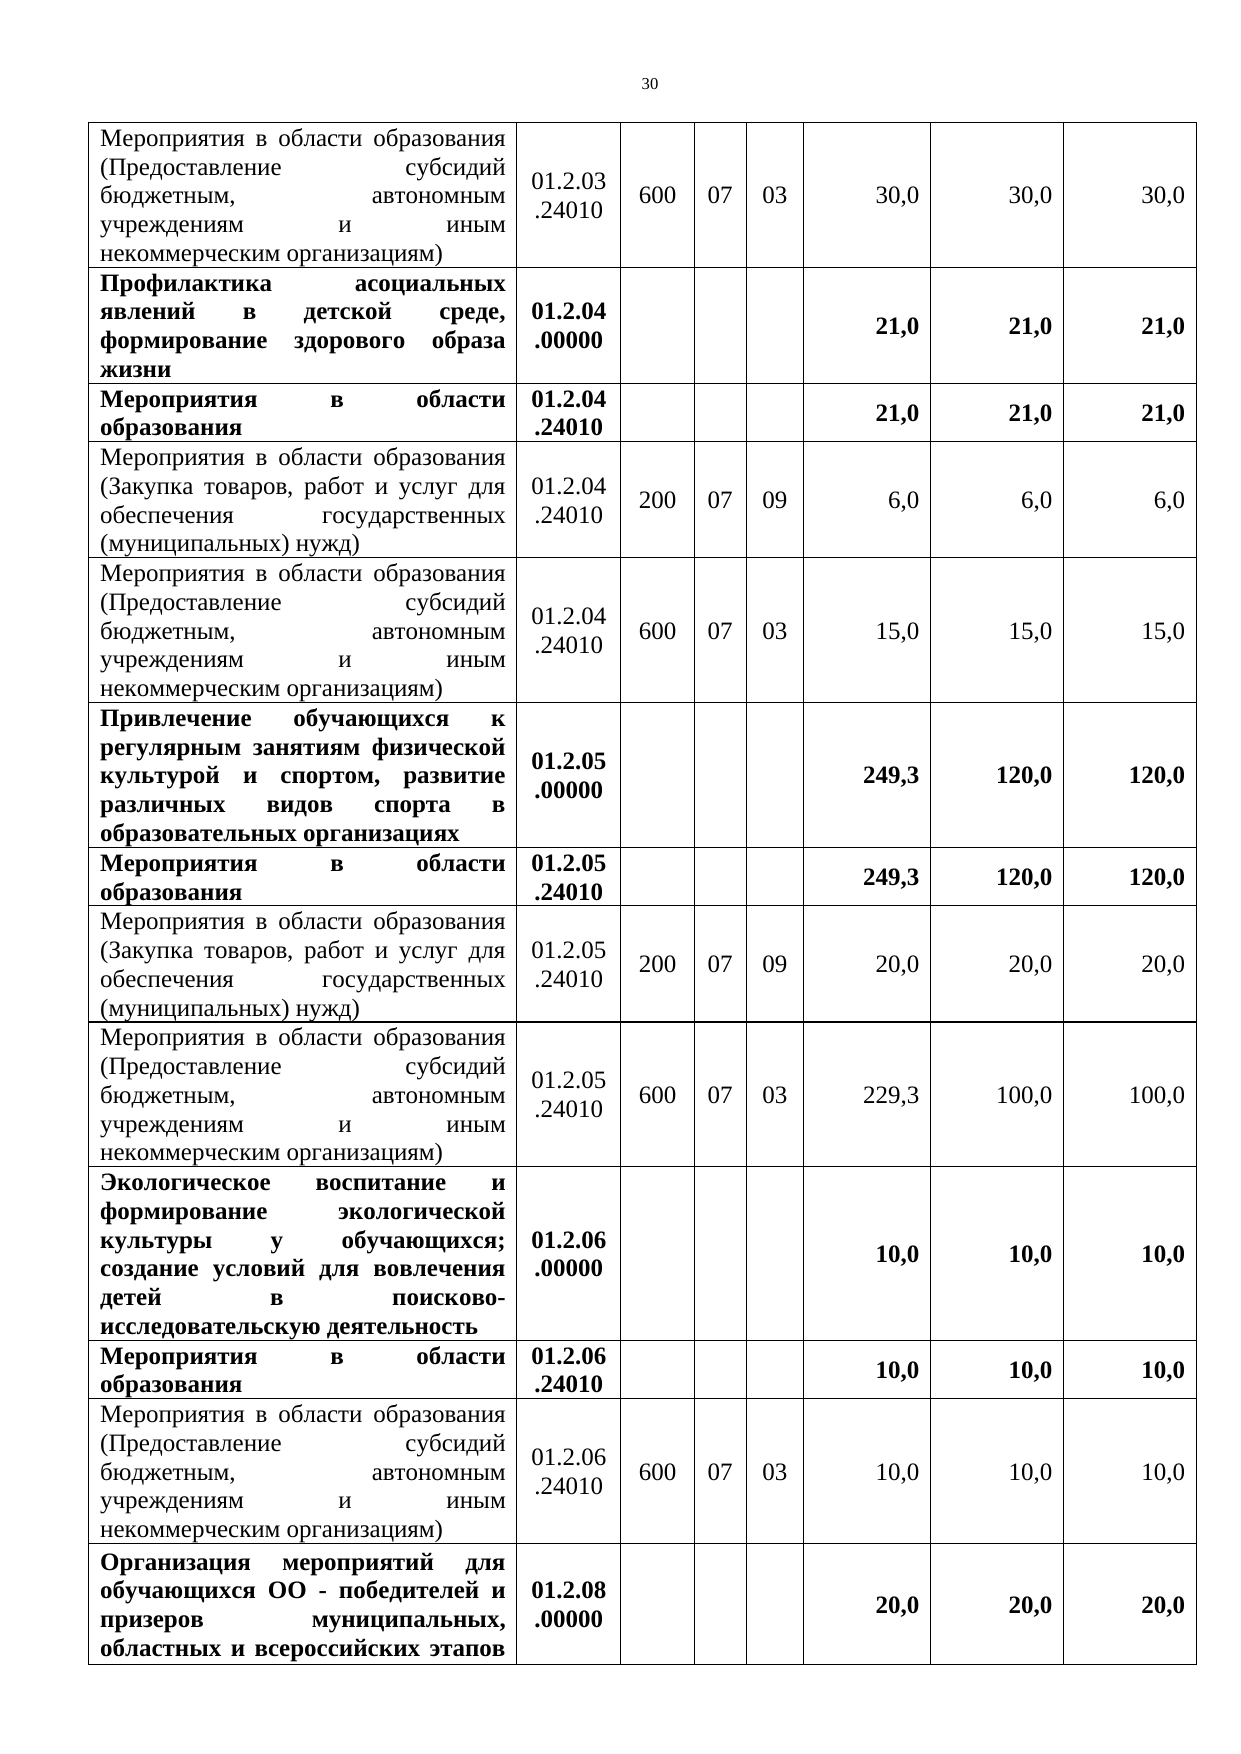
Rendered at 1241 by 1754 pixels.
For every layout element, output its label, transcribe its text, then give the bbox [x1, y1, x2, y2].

table_cell Привлечение обучающихся к регулярным занятиям физической культурой и спортом, развитие различных видов спорта в образовательных организациях [89, 703, 516, 847]
table_cell Мероприятия в области образования (Закупка товаров, работ и услуг для обеспечения государственных (муниципальных) нужд) [89, 906, 516, 1021]
table_cell 30,0 [931, 123, 1063, 267]
table_cell 01.2.08.00000 [517, 1544, 620, 1664]
table_cell 120,0 [931, 848, 1063, 905]
table_cell 600 [621, 1023, 694, 1166]
table_cell 01.2.05.24010 [517, 848, 620, 905]
table_cell 6,0 [804, 442, 930, 557]
table_cell [621, 1341, 694, 1398]
table_cell 20,0 [931, 1544, 1063, 1664]
table_cell 10,0 [804, 1167, 930, 1340]
table_cell 10,0 [804, 1341, 930, 1398]
table_cell 01.2.04.24010 [517, 558, 620, 702]
table_cell 20,0 [931, 906, 1063, 1021]
table_cell [621, 268, 694, 383]
table_cell 20,0 [1064, 906, 1196, 1021]
table_cell 01.2.06.24010 [517, 1399, 620, 1543]
table_cell [695, 1341, 746, 1398]
table_cell 10,0 [804, 1399, 930, 1543]
table_cell 10,0 [1064, 1341, 1196, 1398]
table_cell 01.2.05.24010 [517, 1023, 620, 1166]
table_cell 10,0 [931, 1167, 1063, 1340]
table_cell 01.2.06.24010 [517, 1341, 620, 1398]
table_cell Мероприятия в области образования [89, 1341, 516, 1398]
table_cell 07 [695, 442, 746, 557]
table_cell 21,0 [804, 384, 930, 441]
table_cell 09 [747, 906, 803, 1021]
table_cell 03 [747, 558, 803, 702]
table_cell 20,0 [804, 1544, 930, 1664]
table_cell 6,0 [1064, 442, 1196, 557]
table_cell 01.2.04.00000 [517, 268, 620, 383]
table_cell 21,0 [1064, 384, 1196, 441]
table_cell 100,0 [931, 1023, 1063, 1166]
table_cell [695, 268, 746, 383]
table_cell 21,0 [1064, 268, 1196, 383]
table_cell [747, 268, 803, 383]
table_cell Экологическое воспитание и формирование экологической культуры у обучающихся; создание условий для вовлечения детей в поисково- исследовательскую деятельность [89, 1167, 516, 1340]
table_cell 03 [747, 1023, 803, 1166]
table_cell 15,0 [931, 558, 1063, 702]
table_cell 15,0 [1064, 558, 1196, 702]
table_cell Профилактика асоциальных явлений в детской среде, формирование здорового образа жизни [89, 268, 516, 383]
table_cell [621, 703, 694, 847]
table_cell [695, 384, 746, 441]
table_cell Мероприятия в области образования (Предоставление субсидий бюджетным, автономным учреждениям и иным некоммерческим организациям) [89, 1023, 516, 1166]
table_cell 15,0 [804, 558, 930, 702]
table_cell 07 [695, 123, 746, 267]
table_cell 03 [747, 1399, 803, 1543]
table_cell 600 [621, 558, 694, 702]
table_cell 21,0 [804, 268, 930, 383]
table_cell 21,0 [931, 384, 1063, 441]
table_cell 200 [621, 906, 694, 1021]
table_cell [747, 1167, 803, 1340]
table_cell Мероприятия в области образования (Предоставление субсидий бюджетным, автономным учреждениям и иным некоммерческим организациям) [89, 1399, 516, 1543]
table_cell [695, 1544, 746, 1664]
table_cell 10,0 [1064, 1399, 1196, 1543]
table_cell 10,0 [931, 1399, 1063, 1543]
table_cell 07 [695, 906, 746, 1021]
table_cell 01.2.04.24010 [517, 384, 620, 441]
table_cell [747, 384, 803, 441]
table_cell 20,0 [1064, 1544, 1196, 1664]
table_cell 01.2.04.24010 [517, 442, 620, 557]
table_cell Мероприятия в области образования [89, 848, 516, 905]
table_cell 07 [695, 1399, 746, 1543]
table_cell 01.2.03.24010 [517, 123, 620, 267]
table_cell 249,3 [804, 848, 930, 905]
table_cell 07 [695, 1023, 746, 1166]
table_cell 10,0 [931, 1341, 1063, 1398]
table_cell [621, 1544, 694, 1664]
table_cell 21,0 [931, 268, 1063, 383]
table_cell Мероприятия в области образования (Предоставление субсидий бюджетным, автономным учреждениям и иным некоммерческим организациям) [89, 123, 516, 267]
table_cell [695, 1167, 746, 1340]
table_cell 01.2.05.24010 [517, 906, 620, 1021]
table_cell 01.2.06.00000 [517, 1167, 620, 1340]
table_cell 249,3 [804, 703, 930, 847]
table_cell 120,0 [1064, 848, 1196, 905]
table_cell [747, 1544, 803, 1664]
table_cell 01.2.05.00000 [517, 703, 620, 847]
table_cell Мероприятия в области образования (Предоставление субсидий бюджетным, автономным учреждениям и иным некоммерческим организациям) [89, 558, 516, 702]
table_cell 6,0 [931, 442, 1063, 557]
table_cell 20,0 [804, 906, 930, 1021]
table_cell [621, 1167, 694, 1340]
table_cell 600 [621, 1399, 694, 1543]
table_cell 120,0 [1064, 703, 1196, 847]
table_cell [747, 848, 803, 905]
table_cell 120,0 [931, 703, 1063, 847]
table_cell 09 [747, 442, 803, 557]
table_cell 200 [621, 442, 694, 557]
table_cell [695, 848, 746, 905]
table_cell 229,3 [804, 1023, 930, 1166]
table_cell 03 [747, 123, 803, 267]
table_cell 30,0 [1064, 123, 1196, 267]
table_cell Мероприятия в области образования [89, 384, 516, 441]
table_cell 10,0 [1064, 1167, 1196, 1340]
table_cell [747, 703, 803, 847]
table_cell 30,0 [804, 123, 930, 267]
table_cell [89, 1544, 516, 1664]
table_cell 600 [621, 123, 694, 267]
table_cell [621, 384, 694, 441]
table_cell [695, 703, 746, 847]
table_cell [747, 1341, 803, 1398]
table_cell 07 [695, 558, 746, 702]
table_cell [621, 848, 694, 905]
table_cell Мероприятия в области образования (Закупка товаров, работ и услуг для обеспечения государственных (муниципальных) нужд) [89, 442, 516, 557]
table_cell 100,0 [1064, 1023, 1196, 1166]
